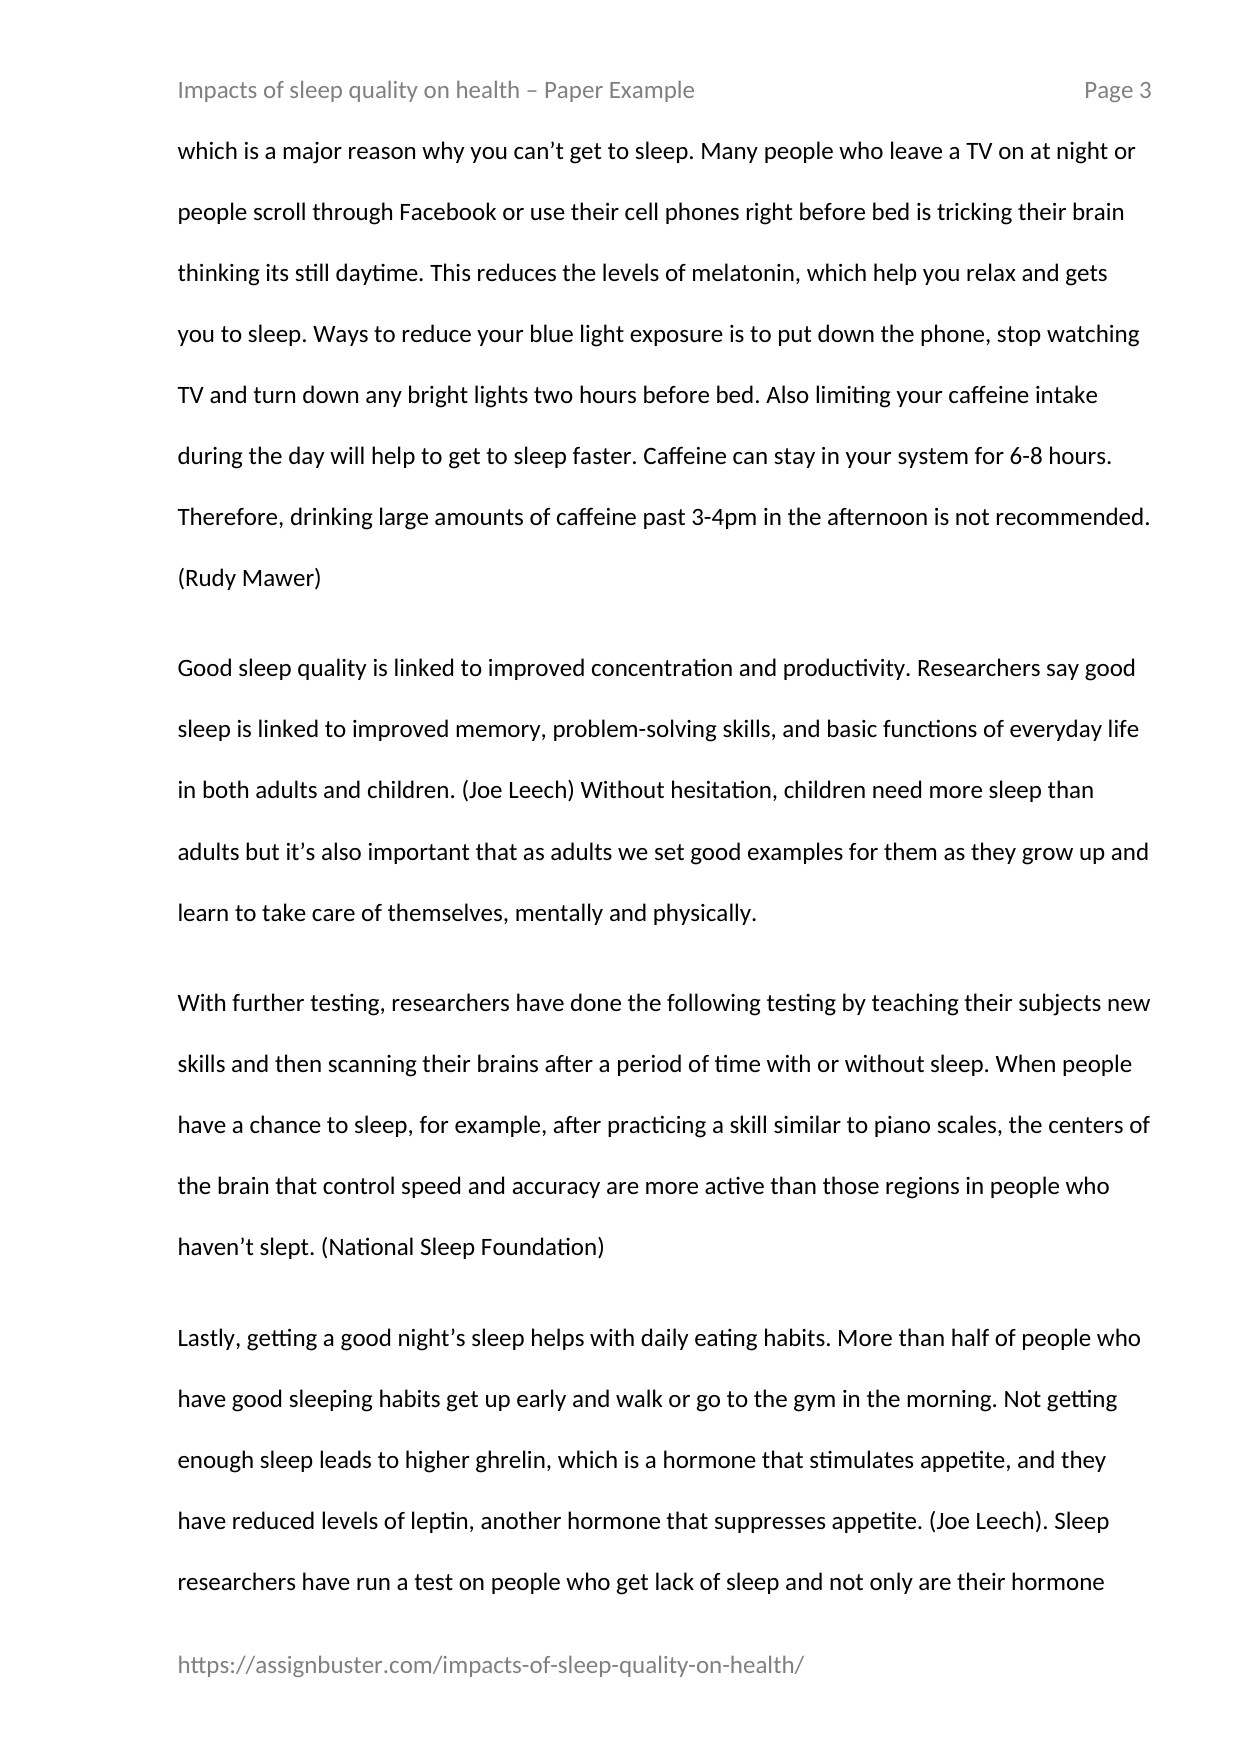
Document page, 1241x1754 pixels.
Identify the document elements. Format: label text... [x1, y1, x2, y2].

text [177, 135, 1152, 593]
text With further testing, researchers have done the following testing by teaching their subjects new skills and then scanning their brains after a period of time with or without sleep. When people have a chance to sleep, for example, after practicing a skill similar to piano scales, the centers of the brain that control speed and accuracy are more active than those regions in people who haven’t slept. (National Sleep Foundation) [177, 987, 1152, 1262]
text Good sleep quality is linked to improved concentration and productivity. Researchers say good sleep is linked to improved memory, problem-solving skills, and basic functions of everyday life in both adults and children. (Joe Leech) Without hesitation, children need more sleep than adults but it’s also important that as adults we set good examples for them as they grow up and learn to take care of themselves, mentally and physically. [177, 653, 1152, 927]
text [177, 1322, 1152, 1597]
